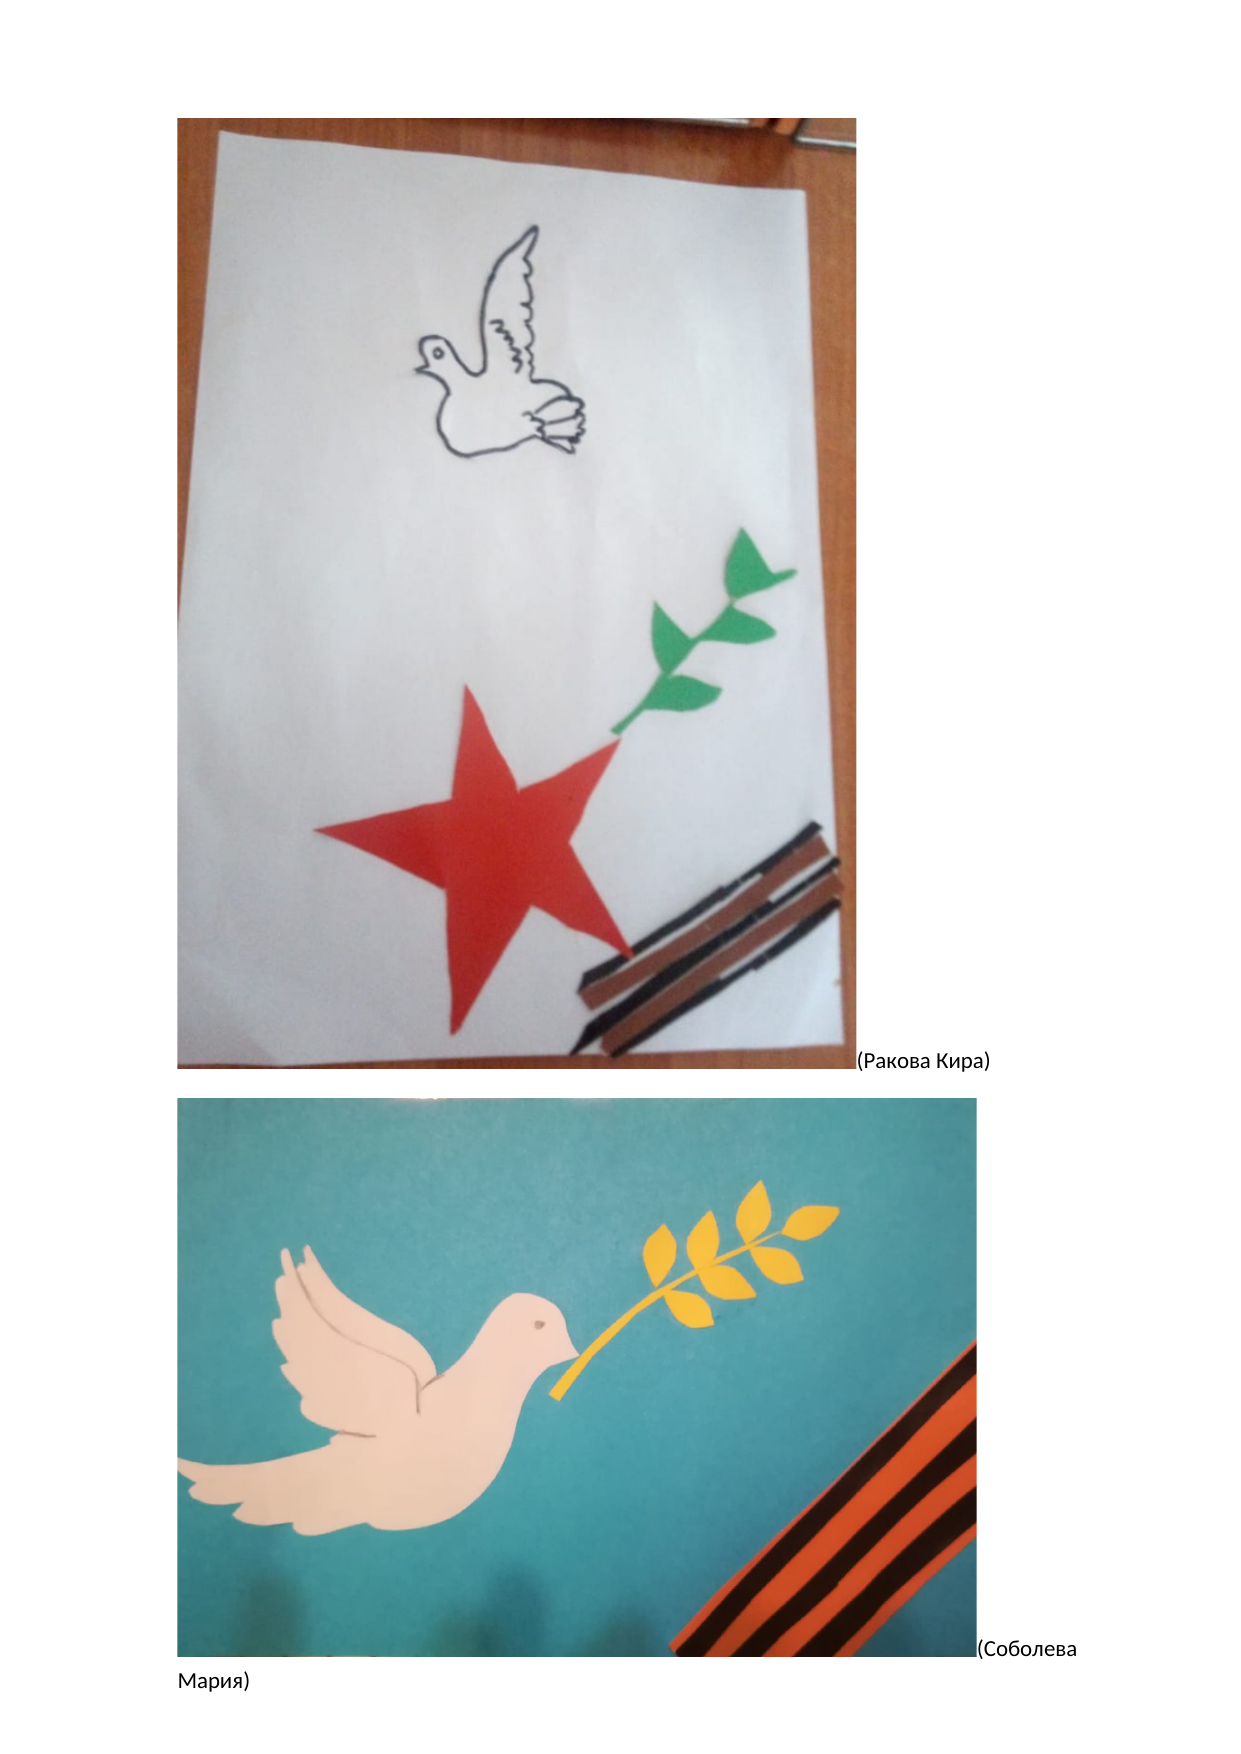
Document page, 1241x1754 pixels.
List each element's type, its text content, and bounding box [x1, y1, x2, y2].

picture [177, 118, 857, 1069]
picture [177, 1098, 977, 1657]
